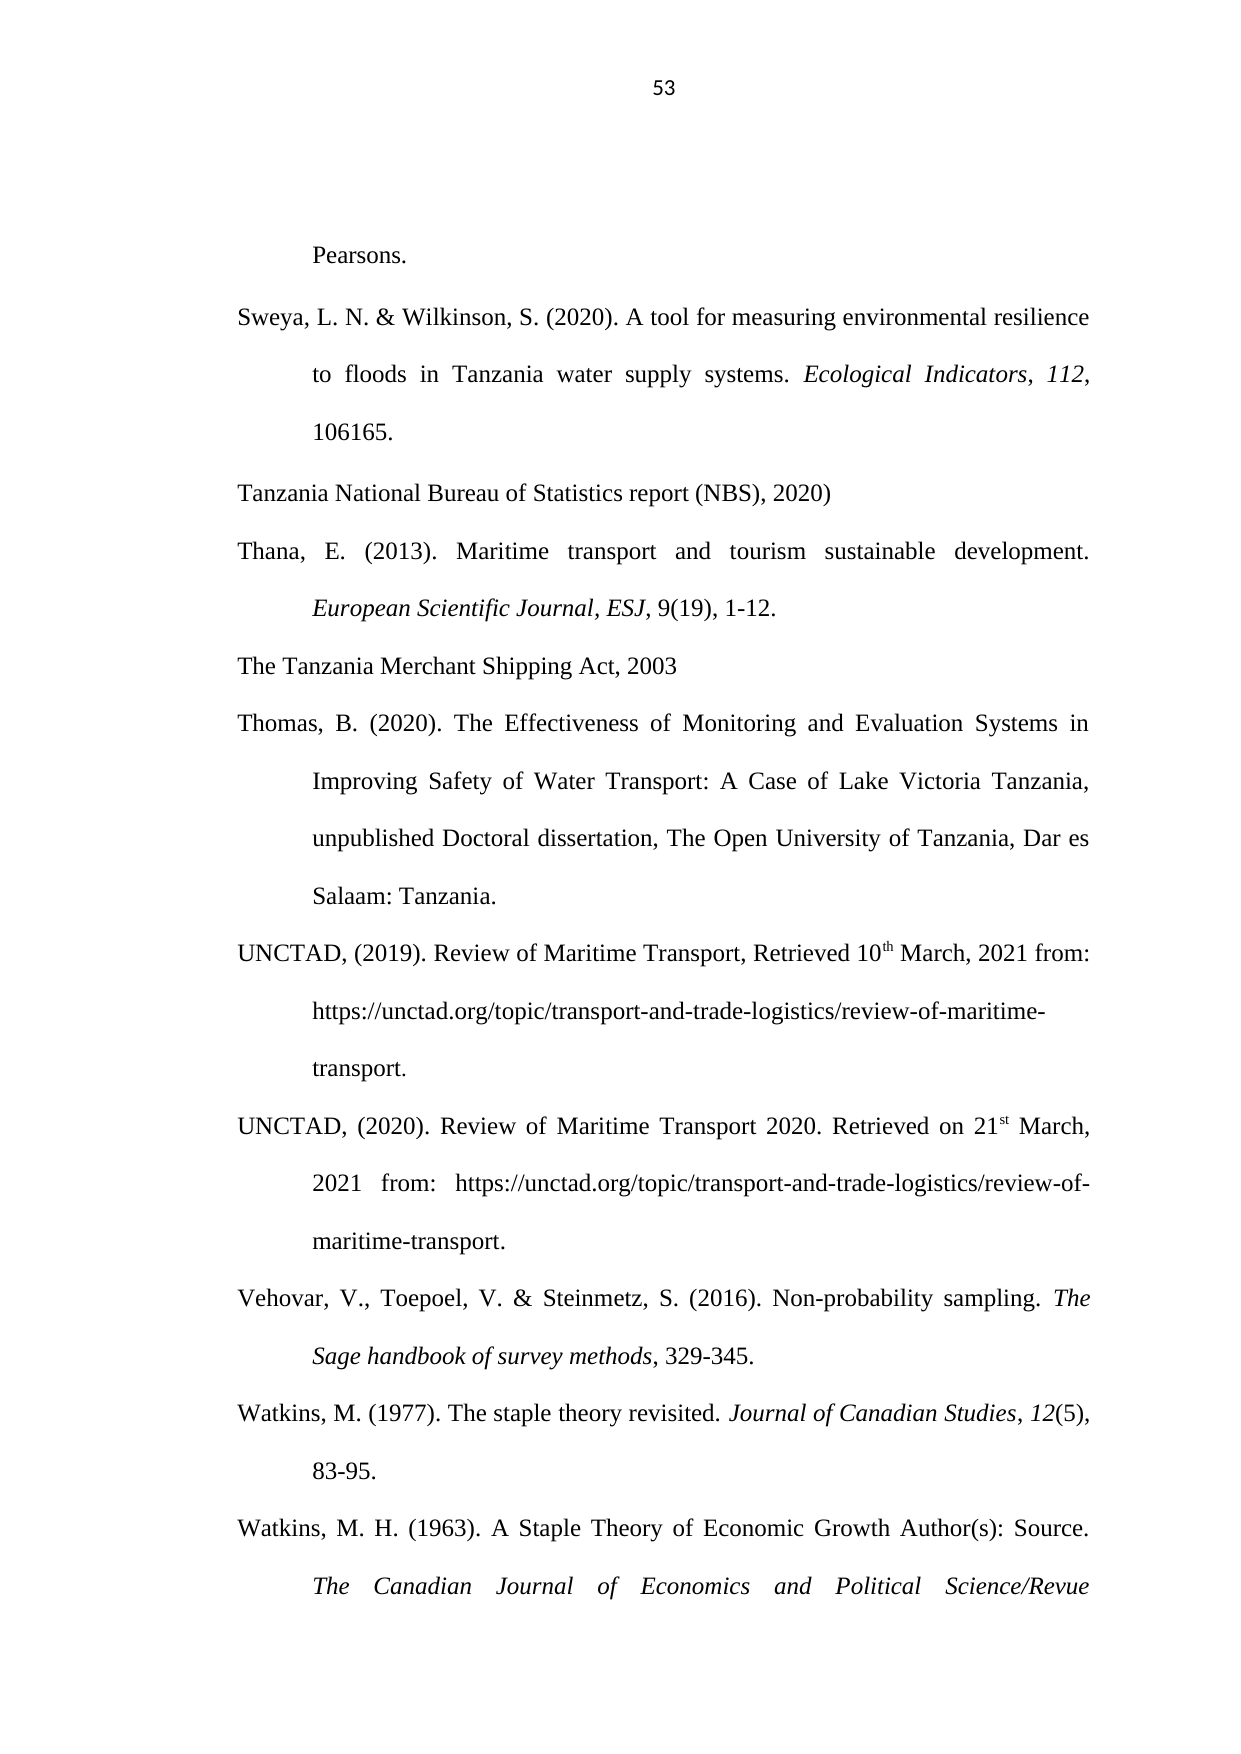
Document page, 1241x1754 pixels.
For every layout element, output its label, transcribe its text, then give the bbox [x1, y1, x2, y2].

text The Tanzania Merchant Shipping Act, 2003 [237, 651, 1090, 679]
text UNCTAD, (2020). Review of Maritime Transport 2020. Retrieved on 21st March, 2021 from: https://unctad.org/topic/transport-and-trade-logistics/review-of-maritime-transport. [237, 1111, 1090, 1254]
text Tanzania National Bureau of Statistics report (NBS), 2020) [237, 478, 1090, 507]
text Vehovar, V., Toepoel, V. & Steinmetz, S. (2016). Non-probability sampling. The Sage handbook of survey methods, 329-345. [237, 1283, 1090, 1369]
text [237, 240, 1090, 269]
text UNCTAD, (2019). Review of Maritime Transport, Retrieved 10th March, 2021 from: https://unctad.org/topic/transport-and-trade-logistics/review-of-maritime-transport. [237, 938, 1090, 1082]
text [237, 1513, 1090, 1599]
text Sweya, L. N. & Wilkinson, S. (2020). A tool for measuring environmental resilience to floods in Tanzania water supply systems. Ecological Indicators, 112, 106165. [237, 302, 1090, 445]
text Thana, E. (2013). Maritime transport and tourism sustainable development. European Scientific Journal, ESJ, 9(19), 1-12. [237, 536, 1090, 622]
text Thomas, B. (2020). The Effectiveness of Monitoring and Evaluation Systems in Improving Safety of Water Transport: A Case of Lake Victoria Tanzania, unpublished Doctoral dissertation, The Open University of Tanzania, Dar es Salaam: Tanzania. [237, 708, 1090, 909]
text Watkins, M. (1977). The staple theory revisited. Journal of Canadian Studies, 12(5), 83-95. [237, 1398, 1090, 1484]
